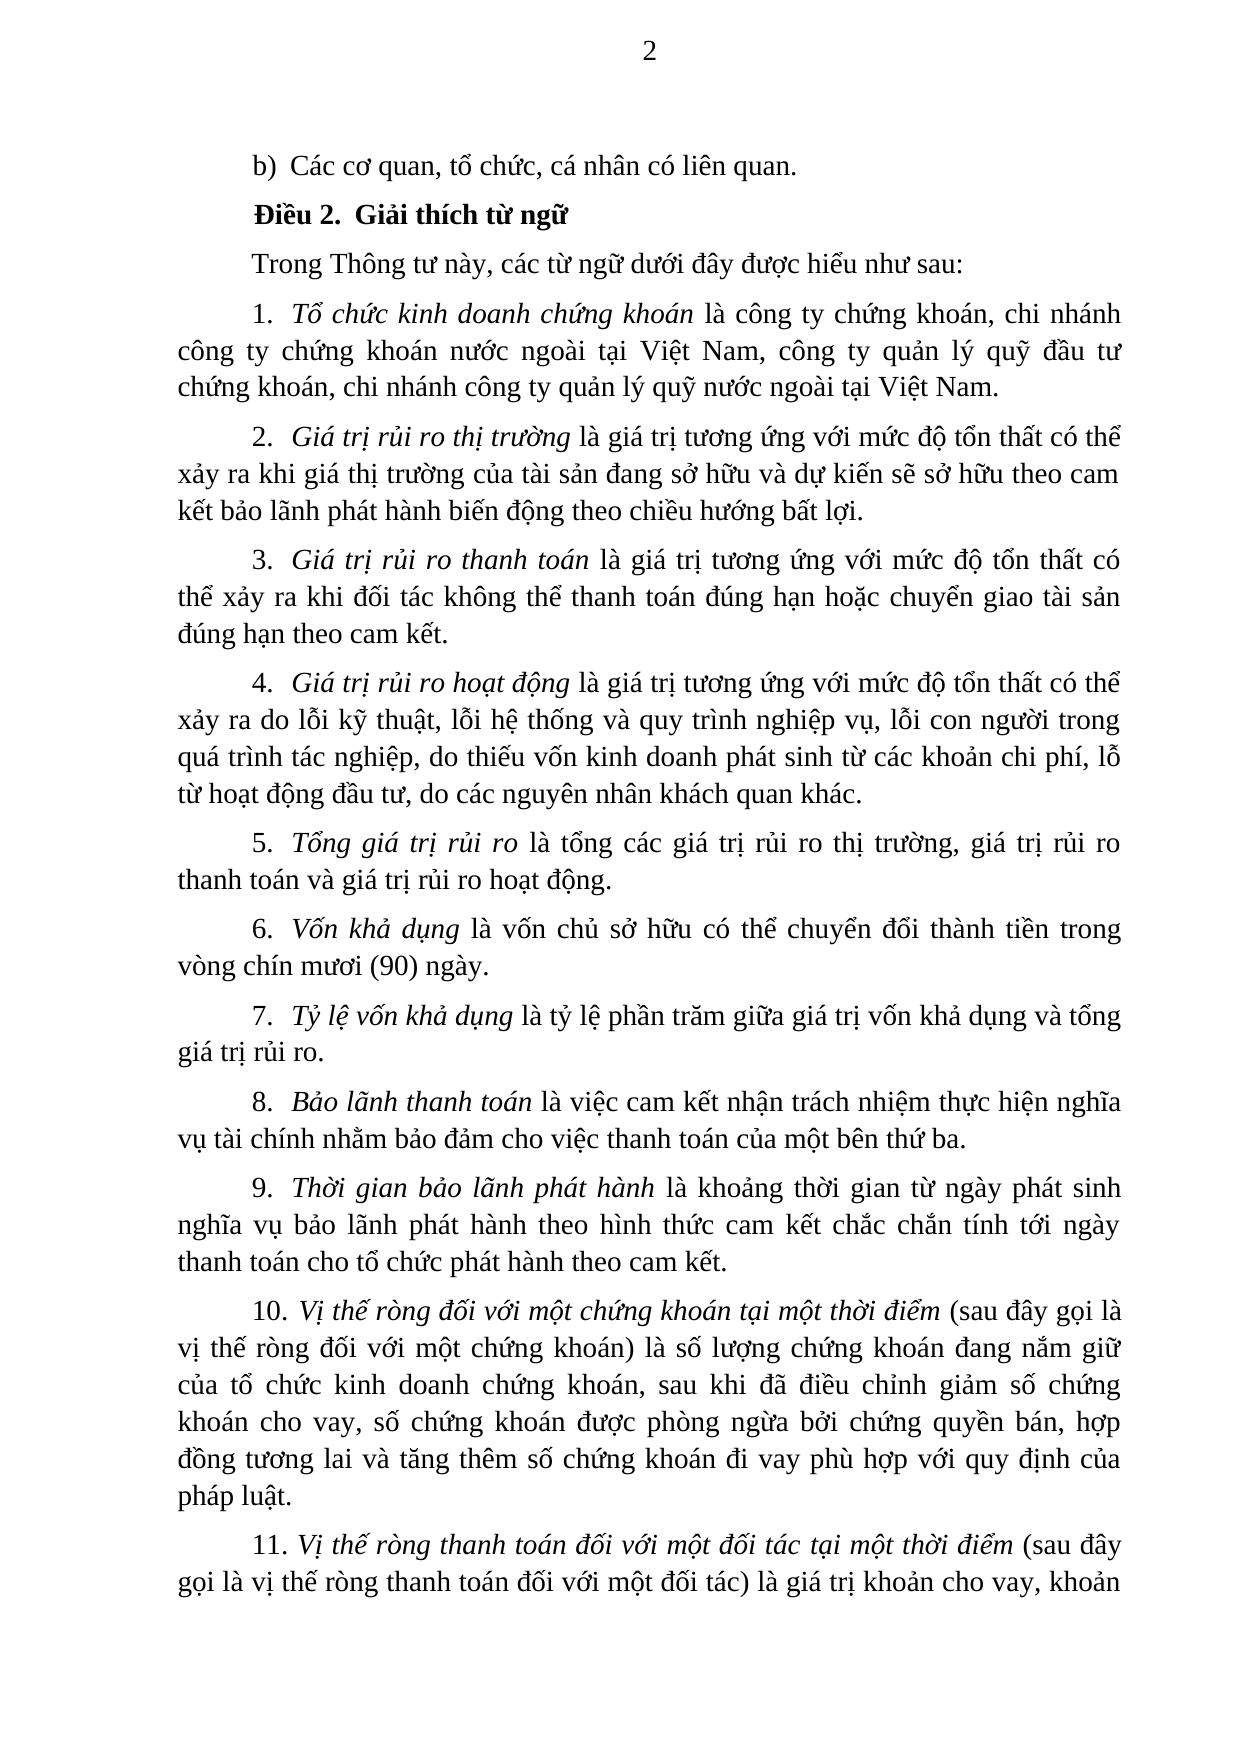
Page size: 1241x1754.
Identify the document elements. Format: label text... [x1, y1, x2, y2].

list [177, 1527, 1122, 1597]
list Tỷ lệ vốn khả dụng là tỷ lệ phần trăm giữa giá trị vốn khả dụng và tổng giá trị rủi ro. [177, 998, 1122, 1068]
list Các cơ quan, tổ chức, cá nhân có liên quan. [177, 148, 1122, 181]
list Vị thế ròng đối với một chứng khoán tại một thời điểm (sau đây gọi là vị thế ròng đối với một chứng khoán) là số lượng chứng khoán đang nắm giữ của tổ chức kinh doanh chứng khoán, sau khi đã điều chỉnh giảm số chứng khoán cho vay, số chứng khoán được phòng ngừa bởi chứng quyền bán, hợp đồng tương lai và tăng thêm số chứng khoán đi vay phù hợp với quy định của pháp luật. [177, 1293, 1122, 1511]
list Trong Thông tư này, các từ ngữ dưới đây được hiểu như sau: [177, 246, 1122, 280]
list Tổng giá trị rủi ro là tổng các giá trị rủi ro thị trường, giá trị rủi ro thanh toán và giá trị rủi ro hoạt động. [177, 825, 1122, 896]
list Thời gian bảo lãnh phát hành là khoảng thời gian từ ngày phát sinh nghĩa vụ bảo lãnh phát hành theo hình thức cam kết chắc chắn tính tới ngày thanh toán cho tổ chức phát hành theo cam kết. [177, 1170, 1122, 1277]
list Giá trị rủi ro thanh toán là giá trị tương ứng với mức độ tổn thất có thể xảy ra khi đối tác không thể thanh toán đúng hạn hoặc chuyển giao tài sản đúng hạn theo cam kết. [177, 542, 1122, 649]
list Tổ chức kinh doanh chứng khoán là công ty chứng khoán, chi nhánh công ty chứng khoán nước ngoài tại Việt Nam, công ty quản lý quỹ đầu tư chứng khoán, chi nhánh công ty quản lý quỹ nước ngoài tại Việt Nam. [177, 296, 1122, 403]
list Giá trị rủi ro thị trường là giá trị tương ứng với mức độ tổn thất có thể xảy ra khi giá thị trường của tài sản đang sở hữu và dự kiến sẽ sở hữu theo cam kết bảo lãnh phát hành biến động theo chiều hướng bất lợi. [177, 419, 1122, 526]
list Bảo lãnh thanh toán là việc cam kết nhận trách nhiệm thực hiện nghĩa vụ tài chính nhằm bảo đảm cho việc thanh toán của một bên thứ ba. [177, 1084, 1122, 1154]
list Giải thích từ ngữ [177, 197, 1122, 231]
list Vốn khả dụng là vốn chủ sở hữu có thể chuyển đổi thành tiền trong vòng chín mươi (90) ngày. [177, 911, 1122, 982]
list Giá trị rủi ro hoạt động là giá trị tương ứng với mức độ tổn thất có thể xảy ra do lỗi kỹ thuật, lỗi hệ thống và quy trình nghiệp vụ, lỗi con người trong quá trình tác nghiệp, do thiếu vốn kinh doanh phát sinh từ các khoản chi phí, lỗ từ hoạt động đầu tư, do các nguyên nhân khách quan khác. [177, 665, 1122, 809]
